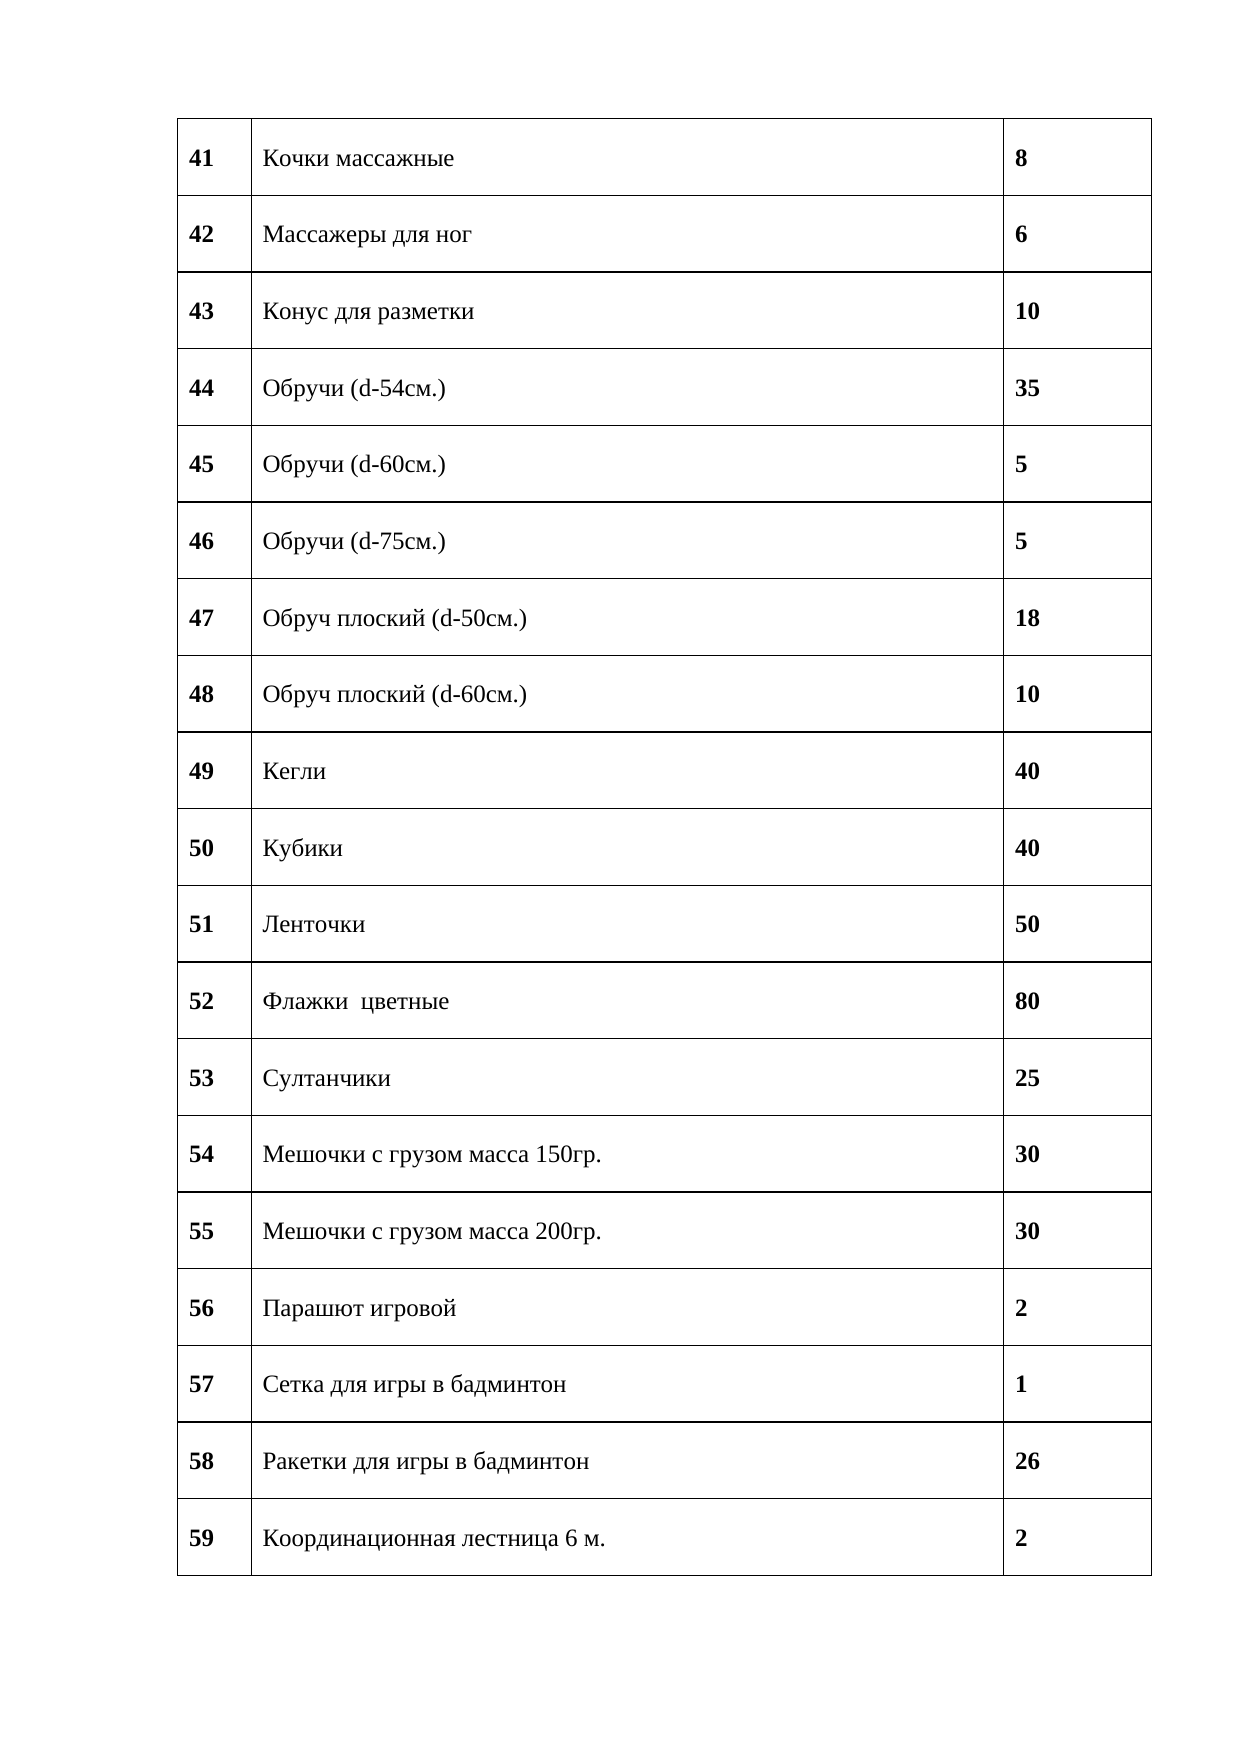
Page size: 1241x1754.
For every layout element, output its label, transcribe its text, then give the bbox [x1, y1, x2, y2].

table_cell Конус для разметки [252, 273, 1003, 348]
table_cell 59 [178, 1499, 251, 1575]
table_cell 50 [178, 809, 251, 885]
table_cell 18 [1004, 579, 1151, 655]
table_cell 57 [178, 1346, 251, 1421]
table_cell 25 [1004, 1039, 1151, 1115]
table_cell 5 [1004, 426, 1151, 501]
table_cell 80 [1004, 963, 1151, 1038]
table_cell 30 [1004, 1193, 1151, 1268]
table_cell 40 [1004, 809, 1151, 885]
table_cell 54 [178, 1116, 251, 1191]
table_cell 47 [178, 579, 251, 655]
table_cell 2 [1004, 1269, 1151, 1345]
table_cell Кочки массажные [252, 119, 1003, 195]
table_cell Мешочки с грузом масса 200гр. [252, 1193, 1003, 1268]
table_cell 10 [1004, 656, 1151, 731]
table_cell 53 [178, 1039, 251, 1115]
table_cell 5 [1004, 503, 1151, 578]
table_cell 1 [1004, 1346, 1151, 1421]
table_cell 49 [178, 733, 251, 808]
table_cell Обруч плоский (d-60см.) [252, 656, 1003, 731]
table_cell 10 [1004, 273, 1151, 348]
table_cell 52 [178, 963, 251, 1038]
table_cell Координационная лестница 6 м. [252, 1499, 1003, 1575]
table_cell Массажеры для ног [252, 196, 1003, 271]
table_cell Обруч плоский (d-50см.) [252, 579, 1003, 655]
table_cell 42 [178, 196, 251, 271]
table_cell Ракетки для игры в бадминтон [252, 1423, 1003, 1498]
table_cell 43 [178, 273, 251, 348]
table_cell Парашют игровой [252, 1269, 1003, 1345]
table_cell 45 [178, 426, 251, 501]
table_cell 40 [1004, 733, 1151, 808]
table_cell Флажки цветные [252, 963, 1003, 1038]
table_cell 6 [1004, 196, 1151, 271]
table_cell 30 [1004, 1116, 1151, 1191]
table_cell 51 [178, 886, 251, 961]
table_cell 58 [178, 1423, 251, 1498]
table_cell Обручи (d-75см.) [252, 503, 1003, 578]
table_cell Ленточки [252, 886, 1003, 961]
table_cell Обручи (d-60см.) [252, 426, 1003, 501]
table_cell Сетка для игры в бадминтон [252, 1346, 1003, 1421]
table_cell 8 [1004, 119, 1151, 195]
table_cell 2 [1004, 1499, 1151, 1575]
table_cell Султанчики [252, 1039, 1003, 1115]
table_cell 46 [178, 503, 251, 578]
table_cell Кегли [252, 733, 1003, 808]
table_cell 48 [178, 656, 251, 731]
table_cell 56 [178, 1269, 251, 1345]
table_cell 50 [1004, 886, 1151, 961]
table_cell 55 [178, 1193, 251, 1268]
table_cell 35 [1004, 349, 1151, 425]
table_cell Обручи (d-54см.) [252, 349, 1003, 425]
table_cell Кубики [252, 809, 1003, 885]
table_cell 41 [178, 119, 251, 195]
table_cell Мешочки с грузом масса 150гр. [252, 1116, 1003, 1191]
table_cell 44 [178, 349, 251, 425]
table_cell 26 [1004, 1423, 1151, 1498]
